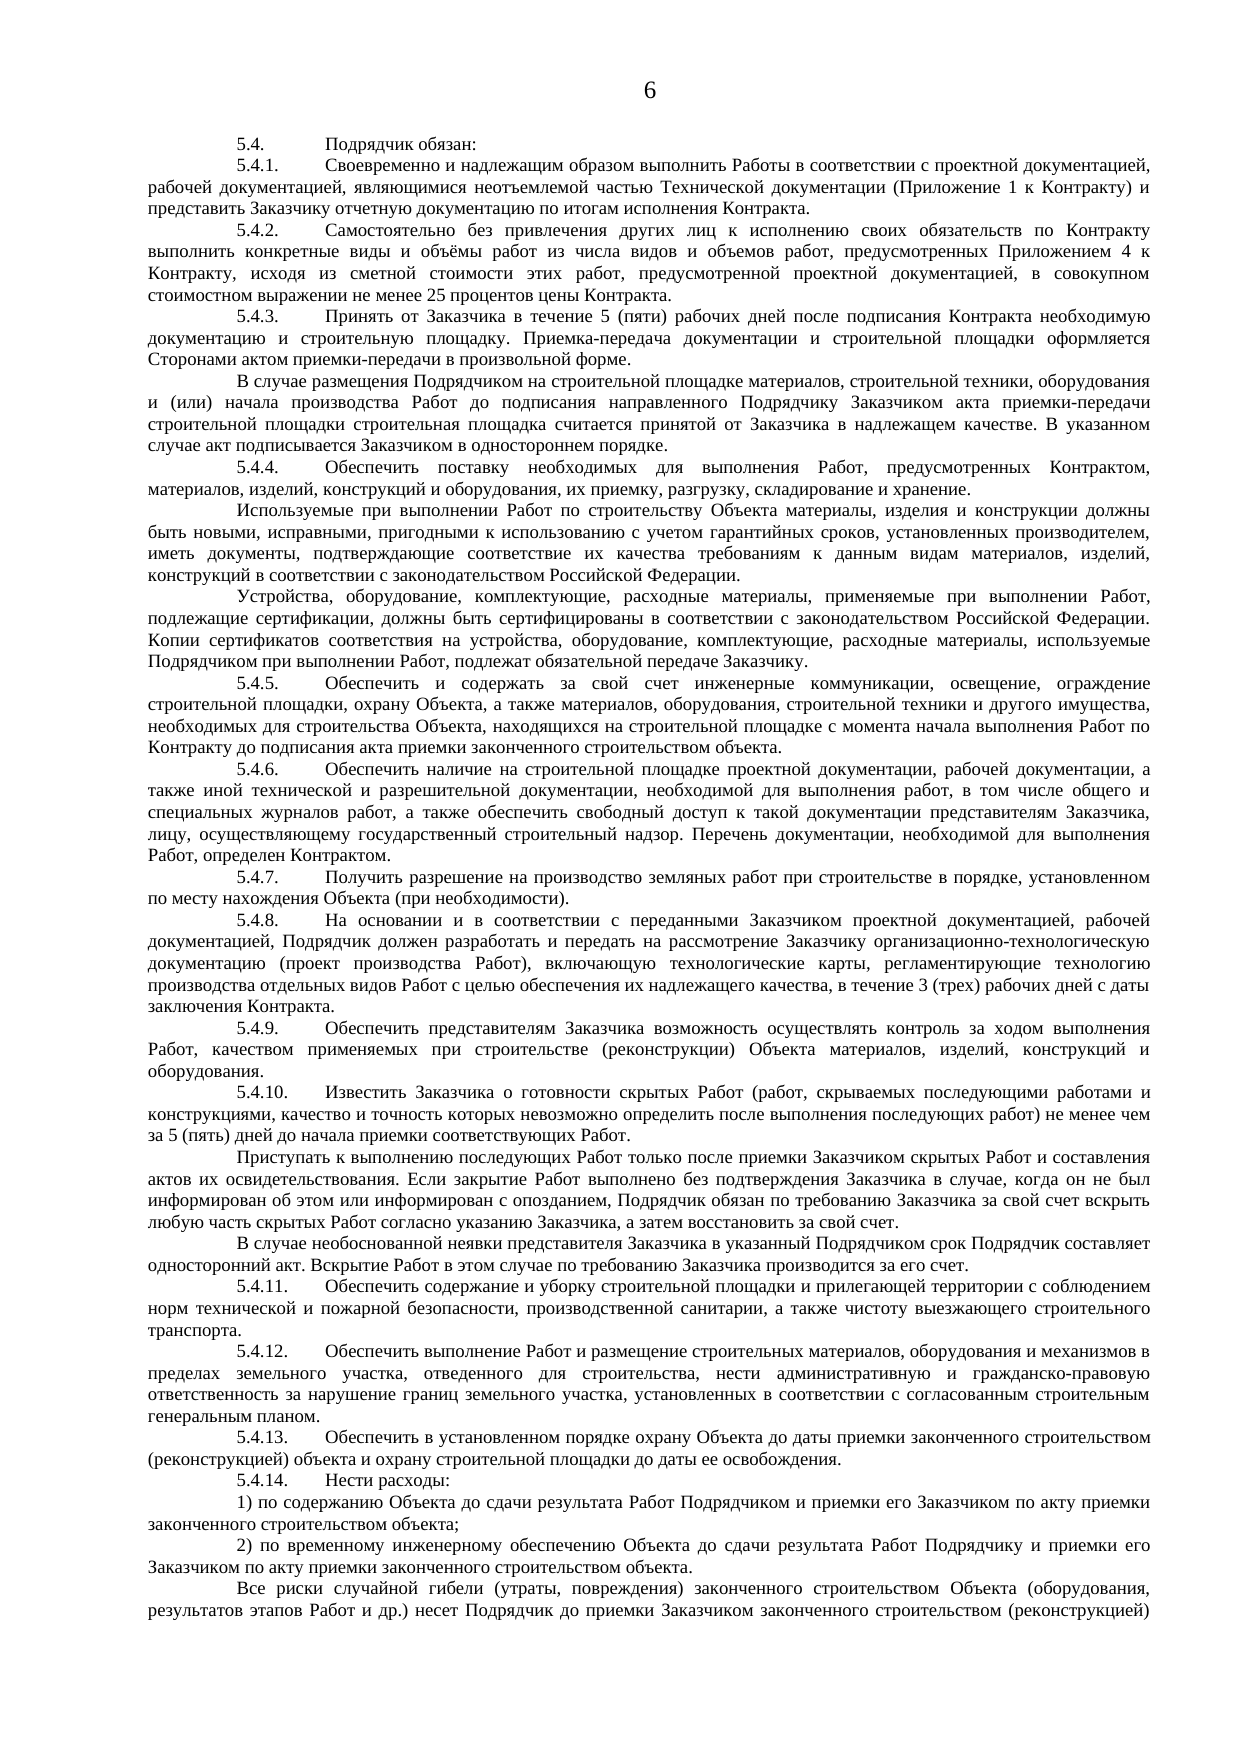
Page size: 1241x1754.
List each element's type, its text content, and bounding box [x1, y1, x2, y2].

text 2) по временному инженерному обеспечению Объекта до сдачи результата Работ Подрядчику и приемки его Заказчиком по акту приемки законченного строительством объекта. [148, 1534, 1152, 1577]
text 1) по содержанию Объекта до сдачи результата Работ Подрядчиком и приемки его Заказчиком по акту приемки законченного строительством объекта; [148, 1491, 1152, 1534]
text 5.4.10. Известить Заказчика о готовности скрытых Работ (работ, скрываемых последующими работами и конструкциями, качество и точность которых невозможно определить после выполнения последующих работ) не менее чем за 5 (пять) дней до начала приемки соответствующих Работ. [148, 1081, 1152, 1146]
text 5.4.12. Обеспечить выполнение Работ и размещение строительных материалов, оборудования и механизмов в пределах земельного участка, отведенного для строительства, нести административную и гражданско-правовую ответственность за нарушение границ земельного участка, установленных в соответствии с согласованным строительным генеральным планом. [148, 1340, 1152, 1426]
text 5.4.4. Обеспечить поставку необходимых для выполнения Работ, предусмотренных Контрактом, материалов, изделий, конструкций и оборудования, их приемку, разгрузку, складирование и хранение. [148, 456, 1152, 499]
text 5.4.3. Принять от Заказчика в течение 5 (пяти) рабочих дней после подписания Контракта необходимую документацию и строительную площадку. Приемка-передача документации и строительной площадки оформляется Сторонами актом приемки-передачи в произвольной форме. [148, 305, 1152, 370]
text 5.4.14. Нести расходы: [148, 1469, 1152, 1491]
text 5.4.2. Самостоятельно без привлечения других лиц к исполнению своих обязательств по Контракту выполнить конкретные виды и объёмы работ из числа видов и объемов работ, предусмотренных Приложением 4 к Контракту, исходя из сметной стоимости этих работ, предусмотренной проектной документацией, в совокупном стоимостном выражении не менее 25 процентов цены Контракта. [148, 219, 1152, 305]
text Используемые при выполнении Работ по строительству Объекта материалы, изделия и конструкции должны быть новыми, исправными, пригодными к использованию с учетом гарантийных сроков, установленных производителем, иметь документы, подтверждающие соответствие их качества требованиям к данным видам материалов, изделий, конструкций в соответствии с законодательством Российской Федерации. [148, 499, 1152, 585]
text 5.4. Подрядчик обязан: [148, 132, 1152, 154]
text В случае необоснованной неявки представителя Заказчика в указанный Подрядчиком срок Подрядчик составляет односторонний акт. Вскрытие Работ в этом случае по требованию Заказчика производится за его счет. [148, 1232, 1152, 1275]
text 5.4.6. Обеспечить наличие на строительной площадке проектной документации, рабочей документации, а также иной технической и разрешительной документации, необходимой для выполнения работ, в том числе общего и специальных журналов работ, а также обеспечить свободный доступ к такой документации представителям Заказчика, лицу, осуществляющему государственный строительный надзор. Перечень документации, необходимой для выполнения Работ, определен Контрактом. [148, 758, 1152, 866]
text 5.4.1. Своевременно и надлежащим образом выполнить Работы в соответствии с проектной документацией, рабочей документацией, являющимися неотъемлемой частью Технической документации (Приложение 1 к Контракту) и представить Заказчику отчетную документацию по итогам исполнения Контракта. [148, 154, 1152, 219]
text 5.4.7. Получить разрешение на производство земляных работ при строительстве в порядке, установленном по месту нахождения Объекта (при необходимости). [148, 866, 1152, 909]
text 5.4.8. На основании и в соответствии с переданными Заказчиком проектной документацией, рабочей документацией, Подрядчик должен разработать и передать на рассмотрение Заказчику организационно-технологическую документацию (проект производства Работ), включающую технологические карты, регламентирующие технологию производства отдельных видов Работ с целью обеспечения их надлежащего качества, в течение 3 (трех) рабочих дней с даты заключения Контракта. [148, 909, 1152, 1017]
text Устройства, оборудование, комплектующие, расходные материалы, применяемые при выполнении Работ, подлежащие сертификации, должны быть сертифицированы в соответствии с законодательством Российской Федерации. Копии сертификатов соответствия на устройства, оборудование, комплектующие, расходные материалы, используемые Подрядчиком при выполнении Работ, подлежат обязательной передаче Заказчику. [148, 585, 1152, 672]
text 5.4.11. Обеспечить содержание и уборку строительной площадки и прилегающей территории с соблюдением норм технической и пожарной безопасности, производственной санитарии, а также чистоту выезжающего строительного транспорта. [148, 1275, 1152, 1340]
text 5.4.13. Обеспечить в установленном порядке охрану Объекта до даты приемки законченного строительством (реконструкцией) объекта и охрану строительной площадки до даты ее освобождения. [148, 1426, 1152, 1469]
text Приступать к выполнению последующих Работ только после приемки Заказчиком скрытых Работ и составления актов их освидетельствования. Если закрытие Работ выполнено без подтверждения Заказчика в случае, когда он не был информирован об этом или информирован с опозданием, Подрядчик обязан по требованию Заказчика за свой счет вскрыть любую часть скрытых Работ согласно указанию Заказчика, а затем восстановить за свой счет. [148, 1146, 1152, 1232]
text 5.4.5. Обеспечить и содержать за свой счет инженерные коммуникации, освещение, ограждение строительной площадки, охрану Объекта, а также материалов, оборудования, строительной техники и другого имущества, необходимых для строительства Объекта, находящихся на строительной площадке с момента начала выполнения Работ по Контракту до подписания акта приемки законченного строительством объекта. [148, 672, 1152, 758]
text В случае размещения Подрядчиком на строительной площадке материалов, строительной техники, оборудования и (или) начала производства Работ до подписания направленного Подрядчику Заказчиком акта приемки-передачи строительной площадки строительная площадка считается принятой от Заказчика в надлежащем качестве. В указанном случае акт подписывается Заказчиком в одностороннем порядке. [148, 370, 1152, 456]
text 5.4.9. Обеспечить представителям Заказчика возможность осуществлять контроль за ходом выполнения Работ, качеством применяемых при строительстве (реконструкции) Объекта материалов, изделий, конструкций и оборудования. [148, 1017, 1152, 1081]
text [148, 1577, 1152, 1620]
